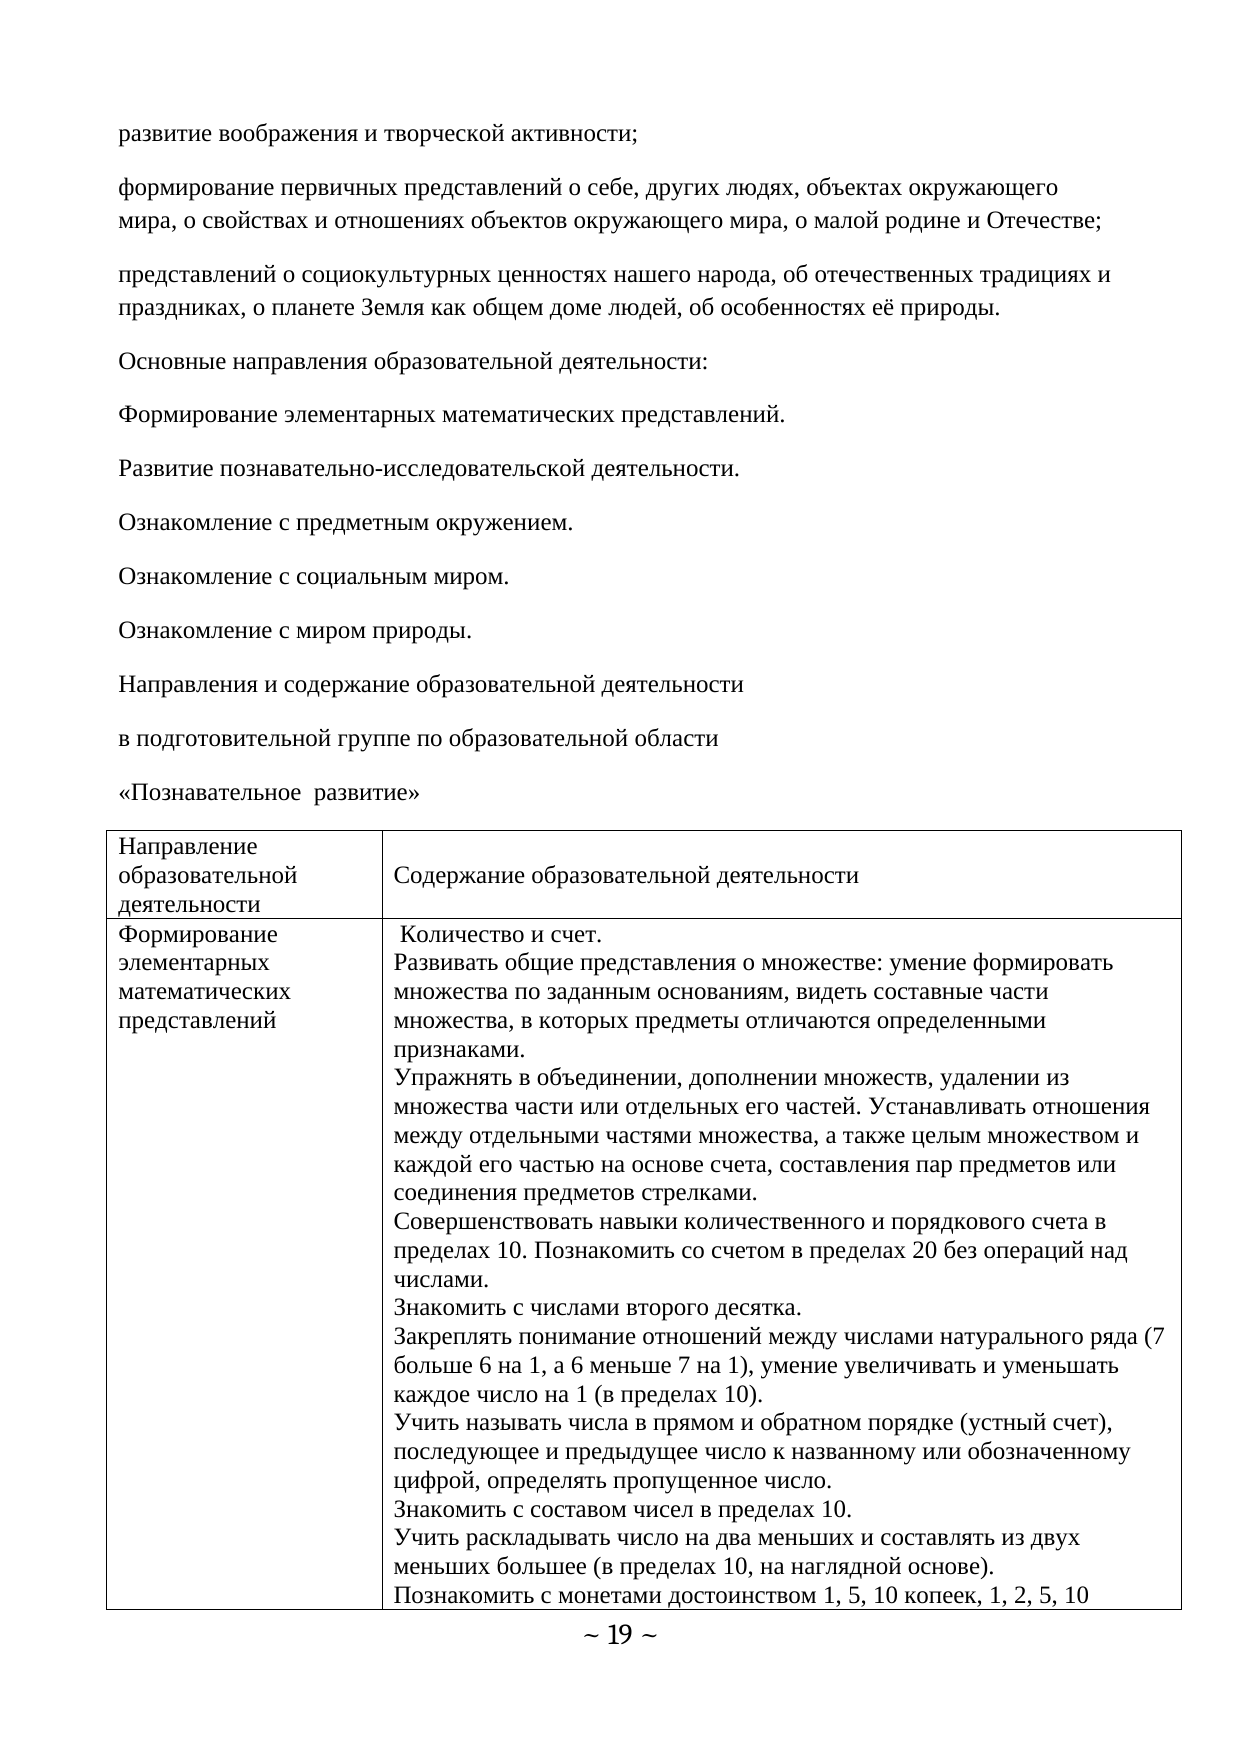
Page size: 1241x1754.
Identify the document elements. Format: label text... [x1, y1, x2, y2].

text формирование первичных представлений о себе, других людях, объектах окружающего мира, о свойствах и отношениях объектов окружающего мира, о малой родине и Отечестве; [118, 172, 1122, 234]
text Развитие познавательно-исследовательской деятельности. [118, 453, 1122, 482]
text Формирование элементарных математических представлений. [118, 399, 1122, 428]
text развитие воображения и творческой активности; [118, 118, 1122, 147]
text «Познавательное развитие» [118, 777, 1122, 805]
text Ознакомление с миром природы. [118, 615, 1122, 644]
table_header Содержание образовательной деятельности [383, 831, 1181, 918]
text Направления и содержание образовательной деятельности [118, 669, 1122, 698]
table_header Направление образовательной деятельности [107, 831, 382, 918]
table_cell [383, 919, 1181, 1609]
text Ознакомление с предметным окружением. [118, 507, 1122, 536]
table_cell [107, 919, 382, 1609]
text Основные направления образовательной деятельности: [118, 346, 1122, 374]
text Ознакомление с социальным миром. [118, 561, 1122, 590]
text представлений о социокультурных ценностях нашего народа, об отечественных традициях и праздниках, о планете Земля как общем доме людей, об особенностях её природы. [118, 259, 1122, 321]
text в подготовительной группе по образовательной области [118, 723, 1122, 751]
